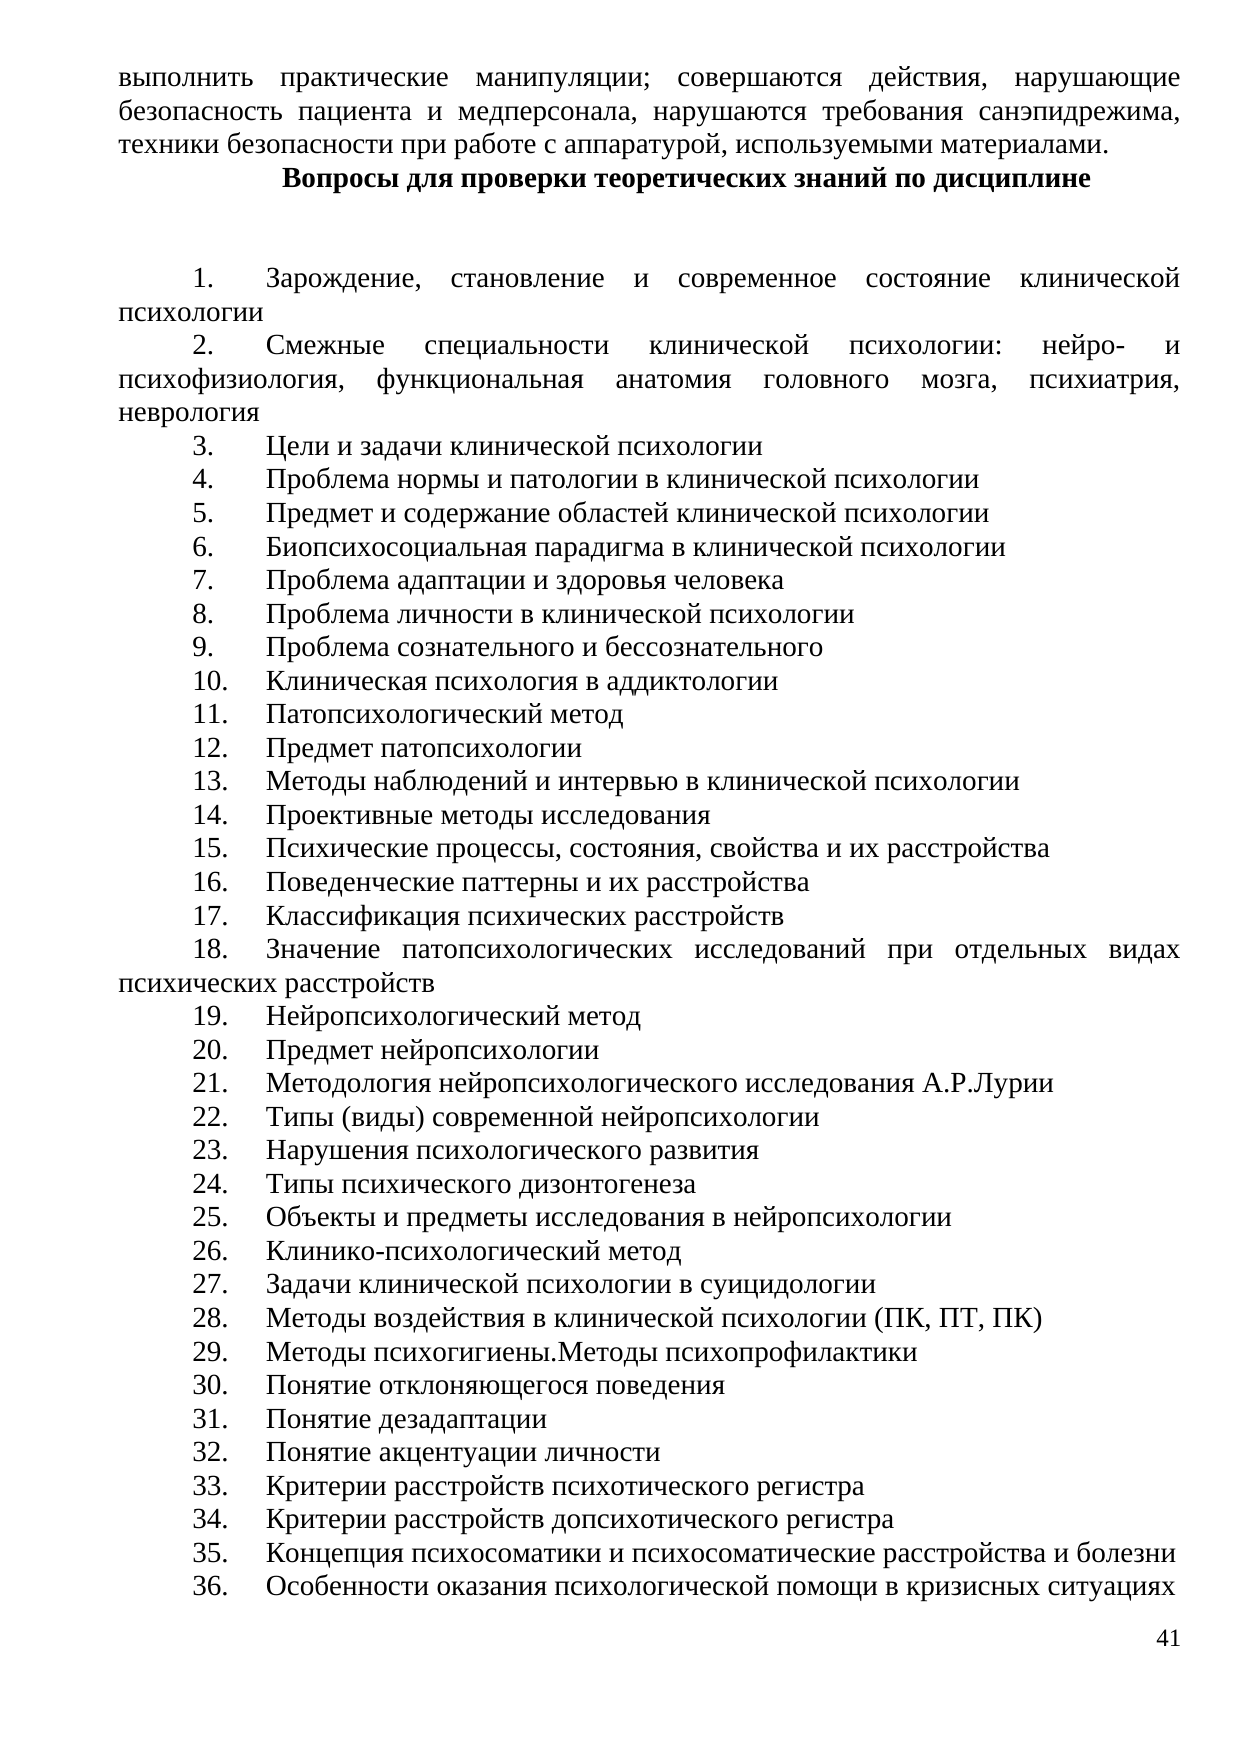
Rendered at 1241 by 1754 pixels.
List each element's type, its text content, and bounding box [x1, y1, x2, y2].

list Клиническая психология в аддиктологии [118, 663, 1181, 696]
list Критерии расстройств психотического регистра [118, 1468, 1181, 1501]
list Биопсихосоциальная парадигма в клинической психологии [118, 529, 1181, 562]
list Предмет и содержание областей клинической психологии [118, 495, 1181, 529]
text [118, 59, 1181, 160]
list Зарождение, становление и современное состояние клинической психологии [118, 260, 1181, 327]
list Задачи клинической психологии в суицидологии [118, 1267, 1181, 1300]
list Цели и задачи клинической психологии [118, 428, 1181, 462]
list Смежные специальности клинической психологии: нейро- и психофизиология, функциональная анатомия головного мозга, психиатрия, неврология [118, 327, 1181, 428]
list Проблема адаптации и здоровья человека [118, 562, 1181, 596]
list Предмет патопсихологии [118, 730, 1181, 763]
list Методы наблюдений и интервью в клинической психологии [118, 763, 1181, 797]
list Понятие дезадаптации [118, 1401, 1181, 1434]
list Нейропсихологический метод [118, 998, 1181, 1032]
list Проективные методы исследования [118, 797, 1181, 831]
list Классификация психических расстройств [118, 898, 1181, 931]
list Проблема нормы и патологии в клинической психологии [118, 462, 1181, 495]
list Методы психогигиены.Методы психопрофилактики [118, 1334, 1181, 1367]
list Вопросы для проверки теоретических знаний по дисциплине [118, 160, 1181, 193]
list Предмет нейропсихологии [118, 1032, 1181, 1065]
list Особенности оказания психологической помощи в кризисных ситуациях [118, 1568, 1181, 1602]
list Психические процессы, состояния, свойства и их расстройства [118, 831, 1181, 864]
list Проблема личности в клинической психологии [118, 596, 1181, 629]
list Понятие отклоняющегося поведения [118, 1367, 1181, 1401]
list Проблема сознательного и бессознательного [118, 629, 1181, 663]
list Объекты и предметы исследования в нейропсихологии [118, 1199, 1181, 1233]
list Концепция психосоматики и психосоматические расстройства и болезни [118, 1535, 1181, 1568]
list Понятие акцентуации личности [118, 1434, 1181, 1468]
list Критерии расстройств допсихотического регистра [118, 1501, 1181, 1535]
list Нарушения психологического развития [118, 1132, 1181, 1166]
list Методы воздействия в клинической психологии (ПК, ПТ, ПК) [118, 1300, 1181, 1334]
list Поведенческие паттерны и их расстройства [118, 864, 1181, 898]
list Типы психического дизонтогенеза [118, 1166, 1181, 1199]
list Значение патопсихологических исследований при отдельных видах психических расстройств [118, 931, 1181, 998]
list Типы (виды) современной нейропсихологии [118, 1099, 1181, 1132]
list Методология нейропсихологического исследования А.Р.Лурии [118, 1065, 1181, 1099]
list Патопсихологический метод [118, 696, 1181, 730]
list Клинико-психологический метод [118, 1233, 1181, 1267]
